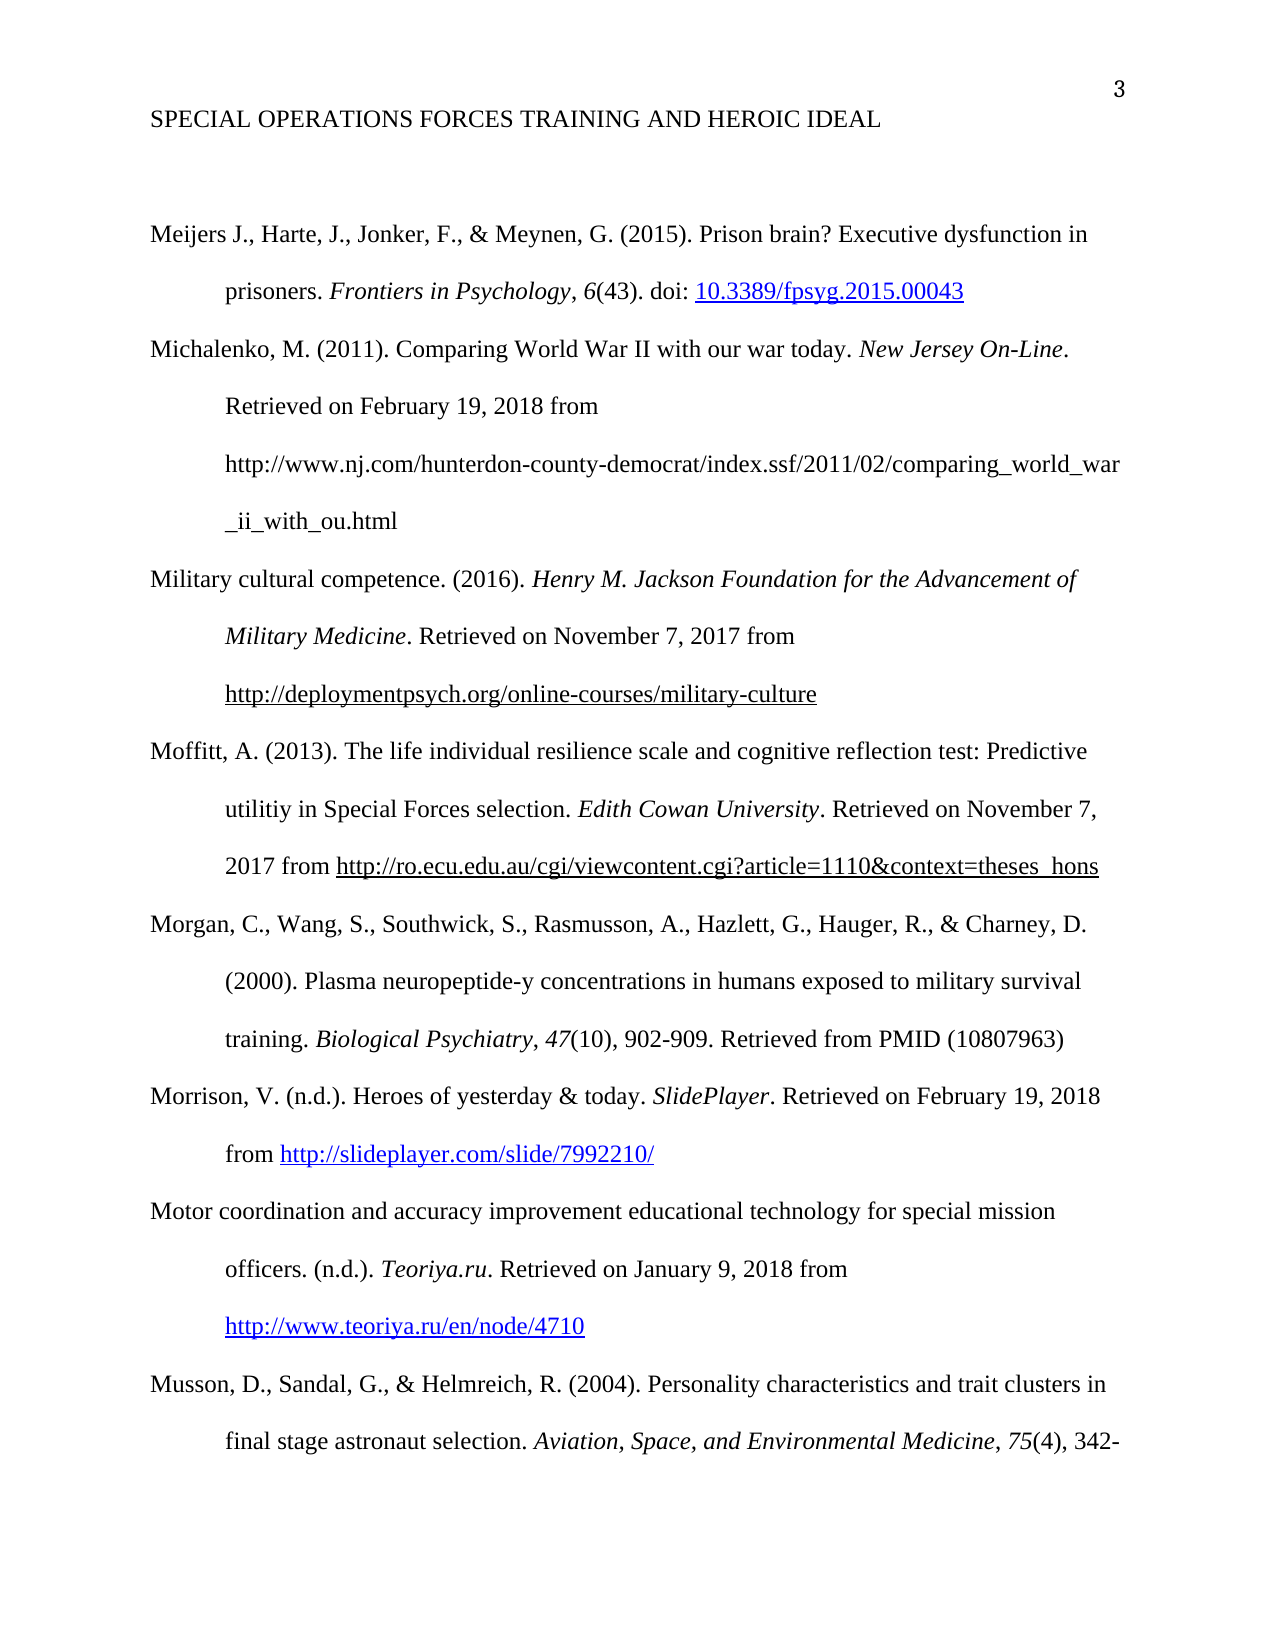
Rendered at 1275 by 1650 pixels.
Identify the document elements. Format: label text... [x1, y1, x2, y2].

text Motor coordination and accuracy improvement educational technology for special mission officers. (n.d.). Teoriya.ru. Retrieved on January 9, 2018 from http://www.teoriya.ru/en/node/4710 [150, 1196, 1125, 1340]
text Michalenko, M. (2011). Comparing World War II with our war today. New Jersey On-Line. Retrieved on February 19, 2018 from http://www.nj.com/hunterdon-county-democrat/index.ssf/2011/02/comparing_world_war_ii_with_ou.html [150, 334, 1125, 535]
text Military cultural competence. (2016). Henry M. Jackson Foundation for the Advancement of Military Medicine. Retrieved on November 7, 2017 from http://deploymentpsych.org/online-courses/military-culture [150, 564, 1125, 707]
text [150, 1369, 1125, 1455]
text Morgan, C., Wang, S., Southwick, S., Rasmusson, A., Hazlett, G., Hauger, R., & Charney, D. (2000). Plasma neuropeptide-y concentrations in humans exposed to military survival training. Biological Psychiatry, 47(10), 902-909. Retrieved from PMID (10807963) [150, 909, 1125, 1052]
text Morrison, V. (n.d.). Heroes of yesterday & today. SlidePlayer. Retrieved on February 19, 2018 from http://slideplayer.com/slide/7992210/ [150, 1081, 1125, 1167]
text Moffitt, A. (2013). The life individual resilience scale and cognitive reflection test: Predictive utilitiy in Special Forces selection. Edith Cowan University. Retrieved on November 7, 2017 from http://ro.ecu.edu.au/cgi/viewcontent.cgi?article=1110&context=theses_hons [150, 736, 1125, 880]
text Meijers J., Harte, J., Jonker, F., & Meynen, G. (2015). Prison brain? Executive dysfunction in prisoners. Frontiers in Psychology, 6(43). doi: 10.3389/fpsyg.2015.00043 [150, 219, 1125, 305]
